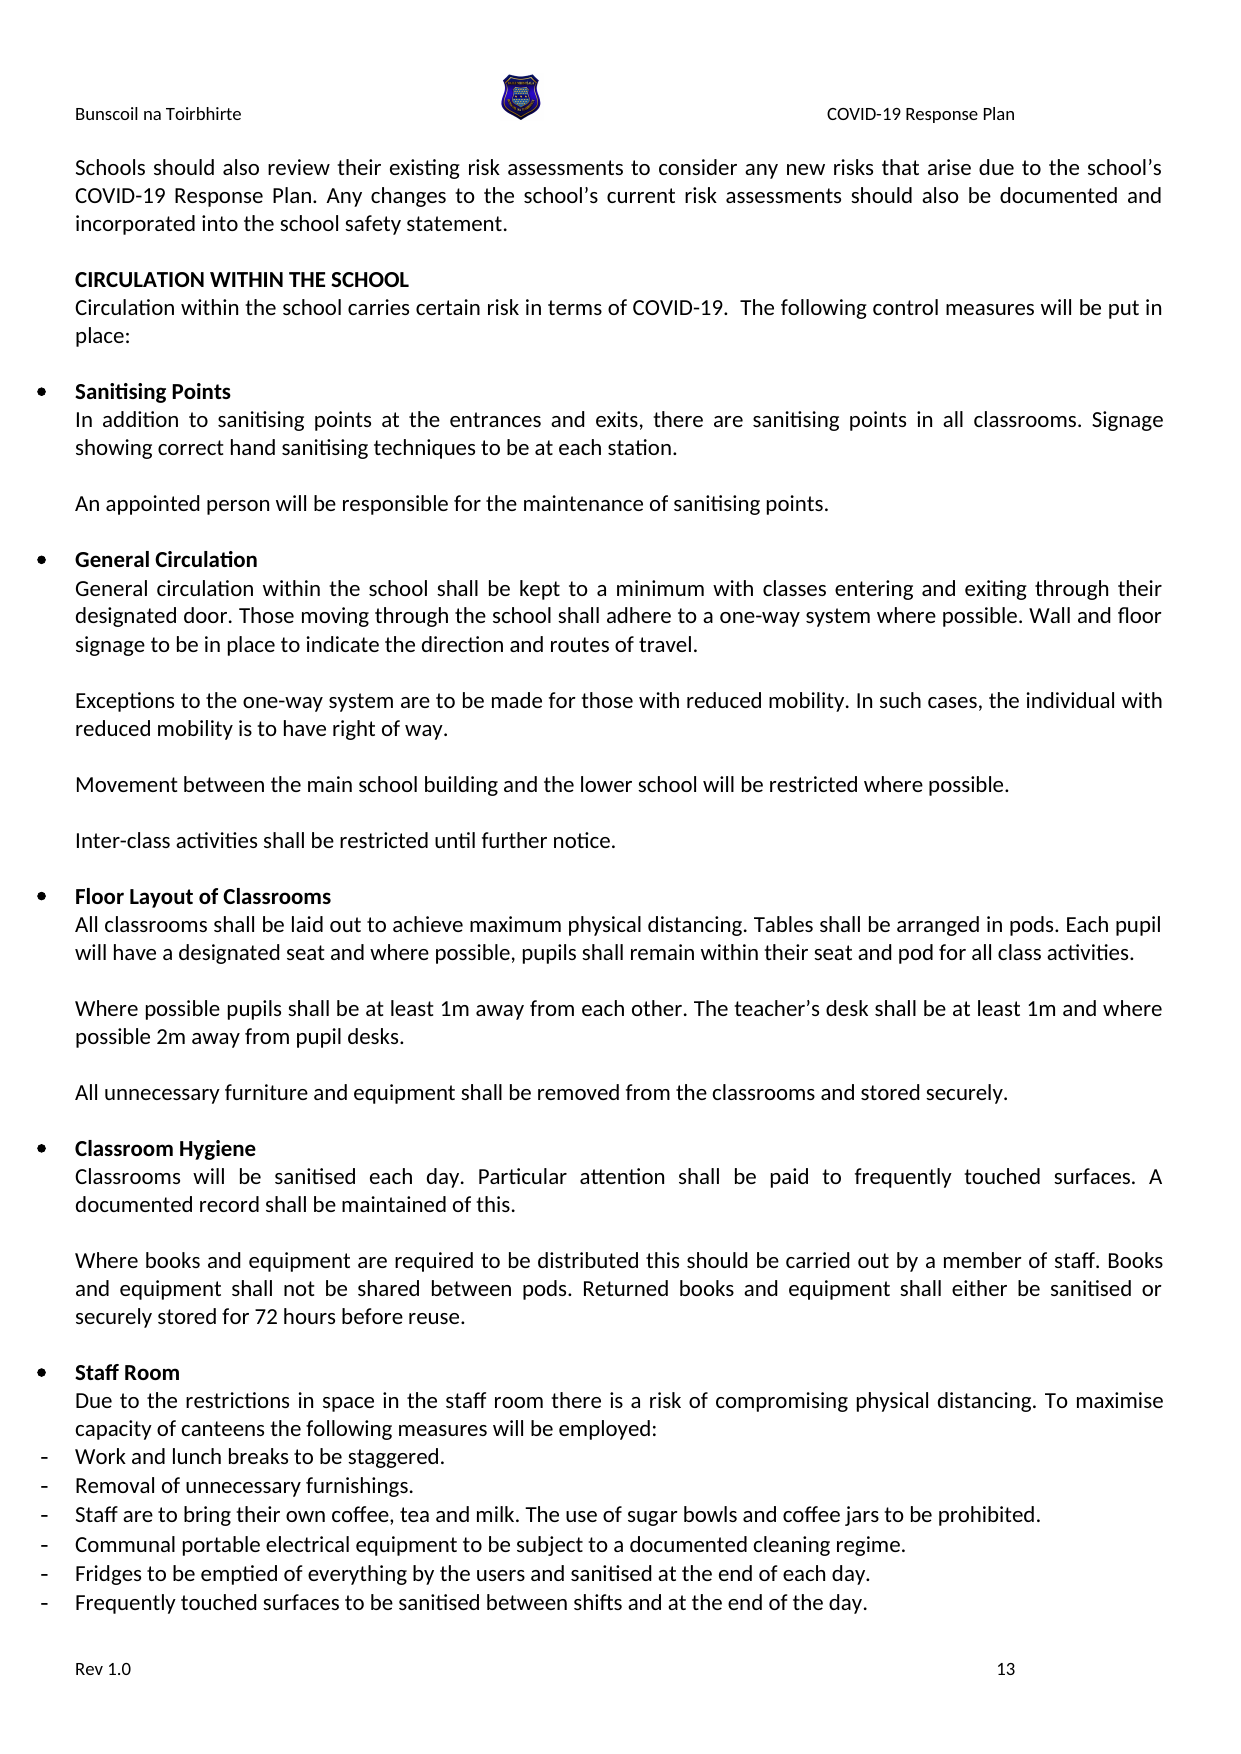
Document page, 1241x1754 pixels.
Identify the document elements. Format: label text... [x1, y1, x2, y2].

list Communal portable electrical equipment to be subject to a documented cleaning regime. [37, 1530, 1165, 1559]
list General Circulation [37, 546, 1165, 574]
text An appointed person will be responsible for the maintenance of sanitising points. [75, 489, 1165, 518]
text Circulation within the school carries certain risk in terms of COVID-19. The following control measures will be put in place: [75, 293, 1165, 349]
list Work and lunch breaks to be staggered. [37, 1442, 1165, 1471]
text General circulation within the school shall be kept to a minimum with classes entering and exiting through their designated door. Those moving through the school shall adhere to a one-way system where possible. Wall and floor signage to be in place to indicate the direction and routes of travel. [75, 574, 1165, 658]
text In addition to sanitising points at the entrances and exits, there are sanitising points in all classrooms. Signage showing correct hand sanitising techniques to be at each station. [75, 406, 1165, 462]
list Fridges to be emptied of everything by the users and sanitised at the end of each day. [37, 1559, 1165, 1588]
picture [500, 73, 544, 121]
list Floor Layout of Classrooms [37, 882, 1165, 910]
list Where books and equipment are required to be distributed this should be carried out by a member of staff. Books and equipment shall not be shared between pods. Returned books and equipment shall either be sanitised or securely stored for 72 hours before reuse. [75, 1246, 1165, 1330]
text Inter-class activities shall be restricted until further notice. [75, 826, 1165, 854]
list Classrooms will be sanitised each day. Particular attention shall be paid to frequently touched surfaces. A documented record shall be maintained of this. [75, 1162, 1165, 1218]
text All unnecessary furniture and equipment shall be removed from the classrooms and stored securely. [75, 1078, 1165, 1106]
list Frequently touched surfaces to be sanitised between shifts and at the end of the day. [37, 1588, 1165, 1617]
text Due to the restrictions in space in the staff room there is a risk of compromising physical distancing. To maximise capacity of canteens the following measures will be employed: [75, 1386, 1165, 1442]
list Staff are to bring their own coffee, tea and milk. The use of sugar bowls and coffee jars to be prohibited. [37, 1501, 1165, 1530]
text CIRCULATION WITHIN THE SCHOOL [75, 265, 1165, 293]
list Classroom Hygiene [37, 1134, 1165, 1162]
text All classrooms shall be laid out to achieve maximum physical distancing. Tables shall be arranged in pods. Each pupil will have a designated seat and where possible, pupils shall remain within their seat and pod for all class activities. [75, 910, 1165, 966]
text Where possible pupils shall be at least 1m away from each other. The teacher’s desk shall be at least 1m and where possible 2m away from pupil desks. [75, 994, 1165, 1050]
text Schools should also review their existing risk assessments to consider any new risks that arise due to the school’s COVID-19 Response Plan. Any changes to the school’s current risk assessments should also be documented and incorporated into the school safety statement. [75, 153, 1165, 237]
text Movement between the main school building and the lower school will be restricted where possible. [75, 770, 1165, 798]
list Staff Room [37, 1358, 1165, 1386]
list Sanitising Points [37, 377, 1165, 406]
text Exceptions to the one-way system are to be made for those with reduced mobility. In such cases, the individual with reduced mobility is to have right of way. [75, 686, 1165, 742]
list Removal of unnecessary furnishings. [37, 1471, 1165, 1501]
